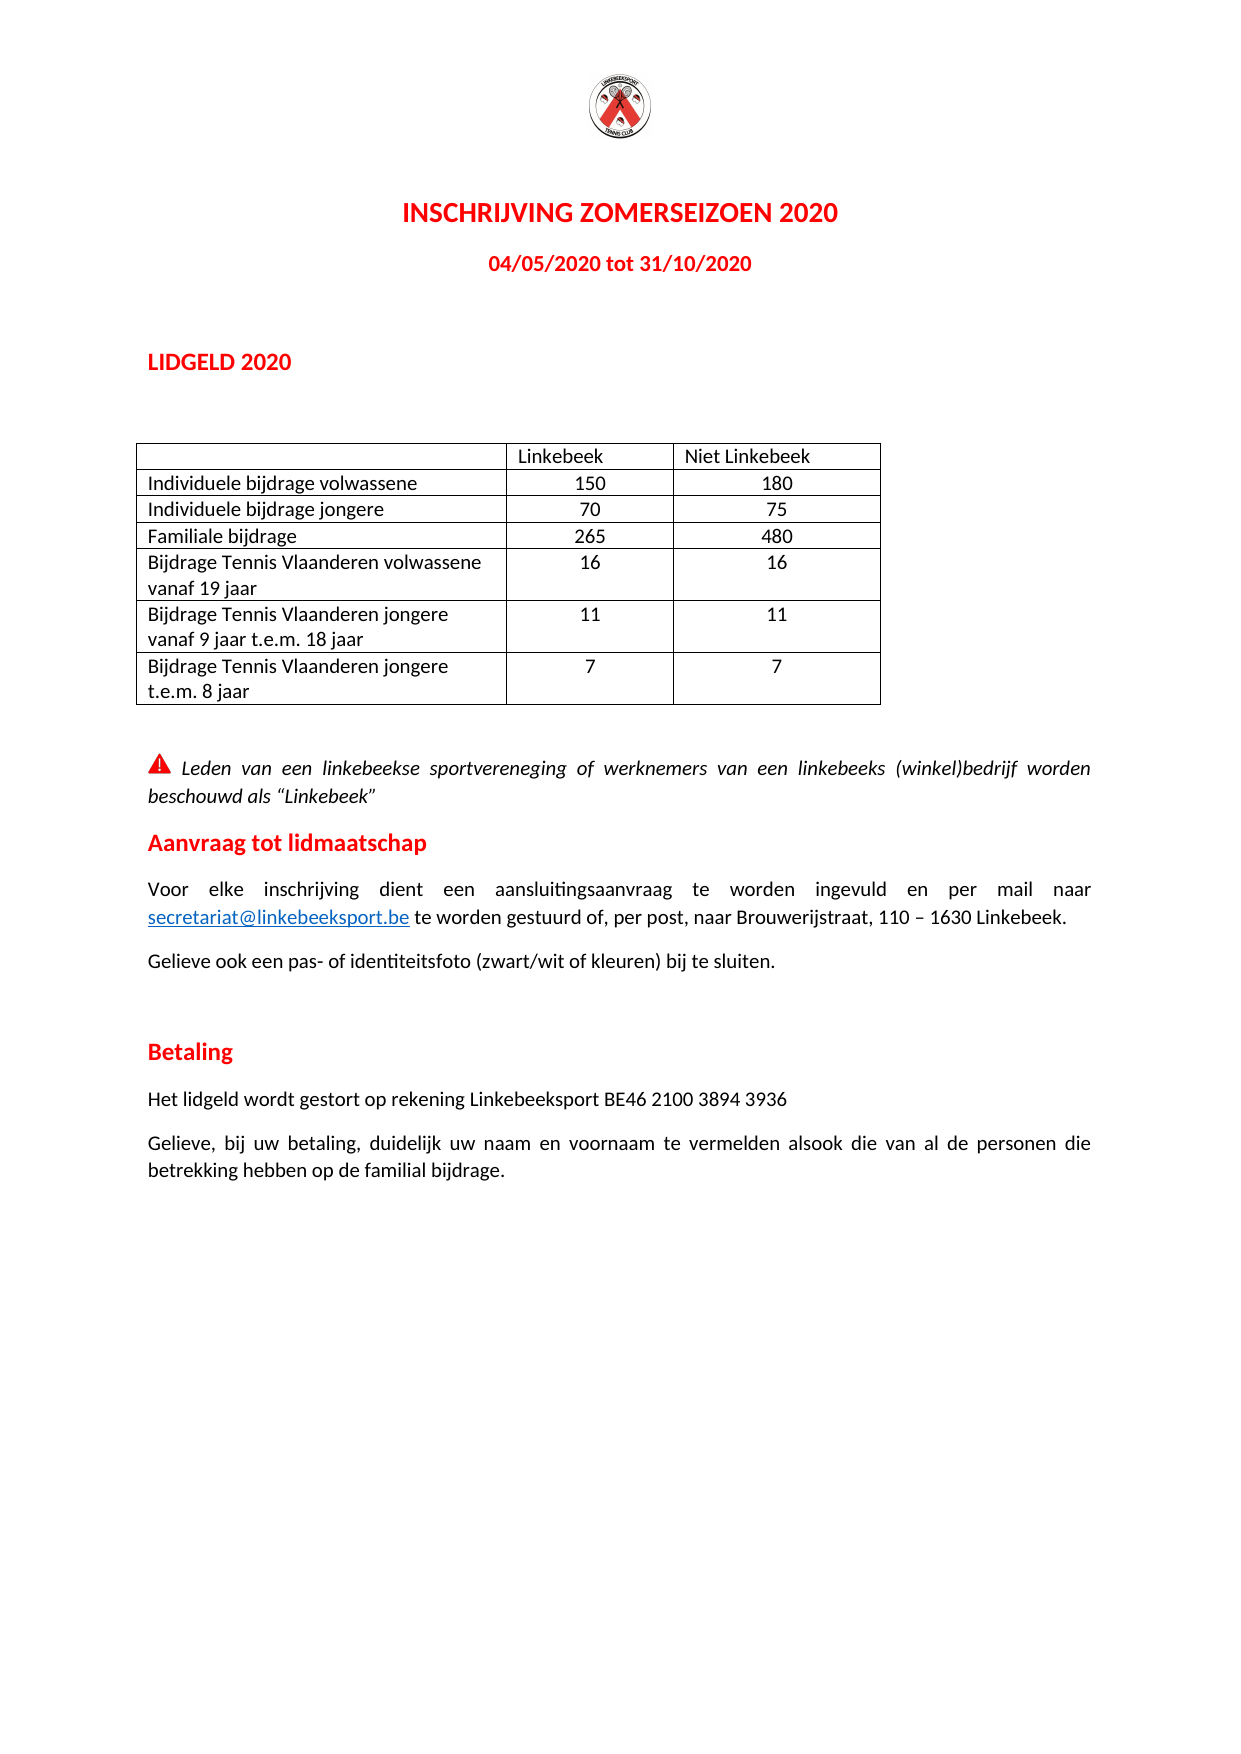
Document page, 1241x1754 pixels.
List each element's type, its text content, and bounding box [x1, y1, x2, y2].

text Aanvraag tot lidmaatschap [148, 827, 1093, 858]
table_cell 16 [507, 549, 673, 600]
text Het lidgeld wordt gestort op rekening Linkebeeksport BE46 2100 3894 3936 [148, 1086, 1093, 1111]
picture [587, 73, 653, 140]
table_cell 265 [507, 523, 673, 548]
table_cell 75 [674, 496, 880, 522]
table_cell 16 [674, 549, 880, 600]
table_cell Bijdrage Tennis Vlaanderen jongere vanaf 9 jaar t.e.m. 18 jaar [137, 601, 506, 652]
text 04/05/2020 tot 31/10/2020 [148, 249, 1093, 278]
text Gelieve, bij uw betaling, duidelijk uw naam en voornaam te vermelden alsook die van al de personen die betrekking hebben op de familial bijdrage. [148, 1130, 1093, 1183]
text Voor elke inschrijving dient een aansluitingsaanvraag te worden ingevuld en per mail naar secretariat@linkebeeksport.be te worden gestuurd of, per post, naar Brouwerijstraat, 110 – 1630 Linkebeek. [148, 877, 1093, 929]
table_cell 180 [674, 470, 880, 495]
text Betaling [148, 1036, 1093, 1067]
table_cell 11 [674, 601, 880, 652]
table_cell Individuele bijdrage jongere [137, 496, 506, 522]
table_cell Familiale bijdrage [137, 523, 506, 548]
table_cell Bijdrage Tennis Vlaanderen volwassene vanaf 19 jaar [137, 549, 506, 600]
table_cell 7 [674, 653, 880, 704]
table_cell Individuele bijdrage volwassene [137, 470, 506, 495]
table_cell 150 [507, 470, 673, 495]
table_cell 70 [507, 496, 673, 522]
picture [147, 751, 172, 776]
table_cell 480 [674, 523, 880, 548]
table_header [137, 444, 506, 469]
table_cell Bijdrage Tennis Vlaanderen jongere t.e.m. 8 jaar [137, 653, 506, 704]
table_header Linkebeek [507, 444, 673, 469]
table_header Niet Linkebeek [674, 444, 880, 469]
text INSCHRIJVING ZOMERSEIZOEN 2020 [148, 194, 1093, 230]
text LIDGELD 2020 [148, 346, 1093, 377]
text Leden van een linkebeekse sportvereneging of werknemers van een linkebeeks (winkel)bedrijf worden beschouwd als “Linkebeek” [148, 752, 1093, 808]
table_cell 7 [507, 653, 673, 704]
table_cell 11 [507, 601, 673, 652]
text Gelieve ook een pas- of identiteitsfoto (zwart/wit of kleuren) bij te sluiten. [148, 948, 1093, 973]
